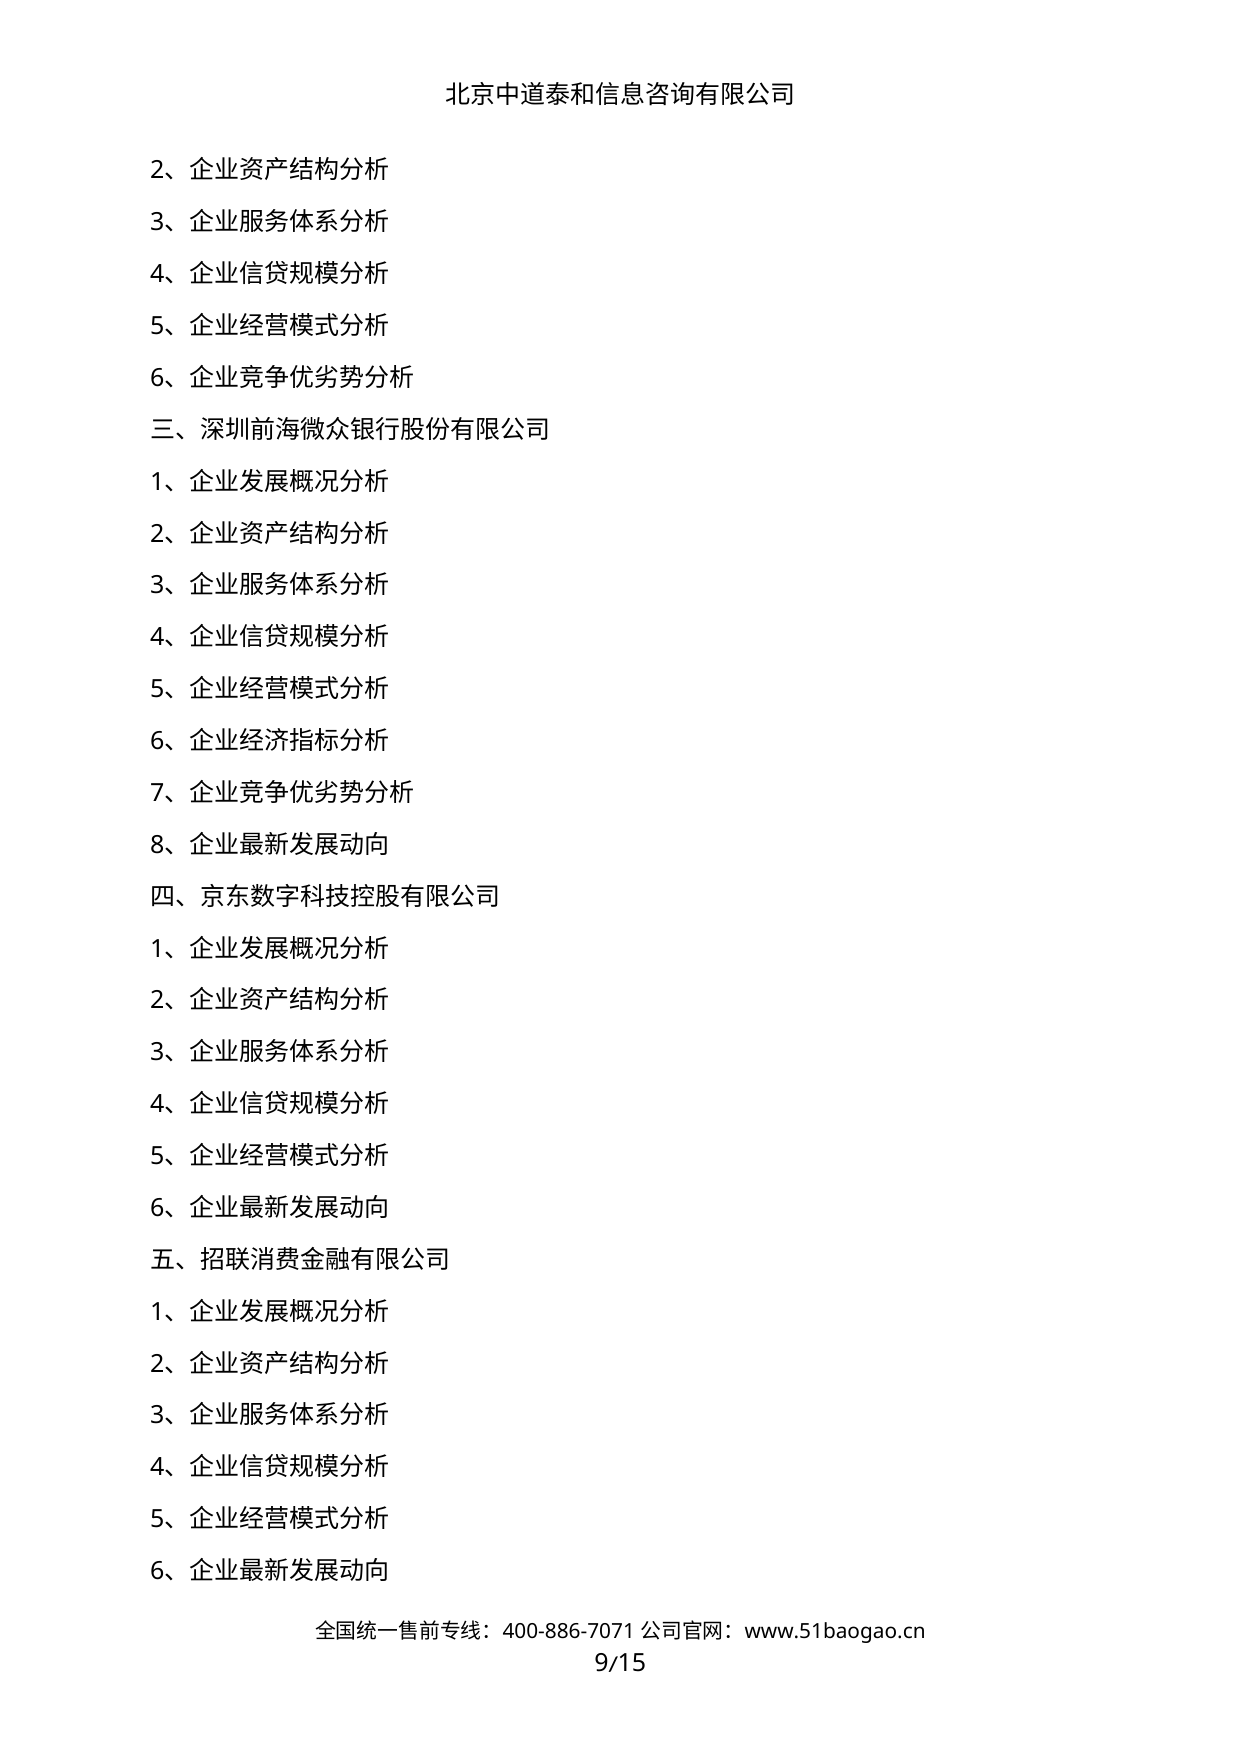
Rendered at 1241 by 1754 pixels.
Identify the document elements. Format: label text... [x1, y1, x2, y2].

text 6、企业最新发展动向 [150, 1551, 1090, 1587]
text 7、企业竞争优劣势分析 [150, 772, 1090, 809]
text 1、企业发展概况分析 [150, 928, 1090, 964]
text 五、招联消费金融有限公司 [150, 1239, 1090, 1276]
text 2、企业资产结构分析 [150, 513, 1090, 549]
text 8、企业最新发展动向 [150, 824, 1090, 861]
text 6、企业经济指标分析 [150, 721, 1090, 757]
text 4、企业信贷规模分析 [150, 617, 1090, 653]
text 5、企业经营模式分析 [150, 669, 1090, 705]
text 5、企业经营模式分析 [150, 306, 1090, 342]
text 2、企业资产结构分析 [150, 150, 1090, 186]
text 5、企业经营模式分析 [150, 1136, 1090, 1172]
text 四、京东数字科技控股有限公司 [150, 876, 1090, 912]
text 5、企业经营模式分析 [150, 1499, 1090, 1535]
text 4、企业信贷规模分析 [150, 1447, 1090, 1483]
text 3、企业服务体系分析 [150, 202, 1090, 238]
text 1、企业发展概况分析 [150, 1291, 1090, 1327]
text 2、企业资产结构分析 [150, 980, 1090, 1016]
text 3、企业服务体系分析 [150, 1032, 1090, 1068]
text 2、企业资产结构分析 [150, 1343, 1090, 1379]
text 3、企业服务体系分析 [150, 565, 1090, 601]
text 4、企业信贷规模分析 [150, 254, 1090, 290]
text 三、深圳前海微众银行股份有限公司 [150, 409, 1090, 446]
text 4、企业信贷规模分析 [150, 1084, 1090, 1120]
text 1、企业发展概况分析 [150, 461, 1090, 497]
text 6、企业最新发展动向 [150, 1187, 1090, 1224]
text 6、企业竞争优劣势分析 [150, 357, 1090, 394]
text 3、企业服务体系分析 [150, 1395, 1090, 1431]
